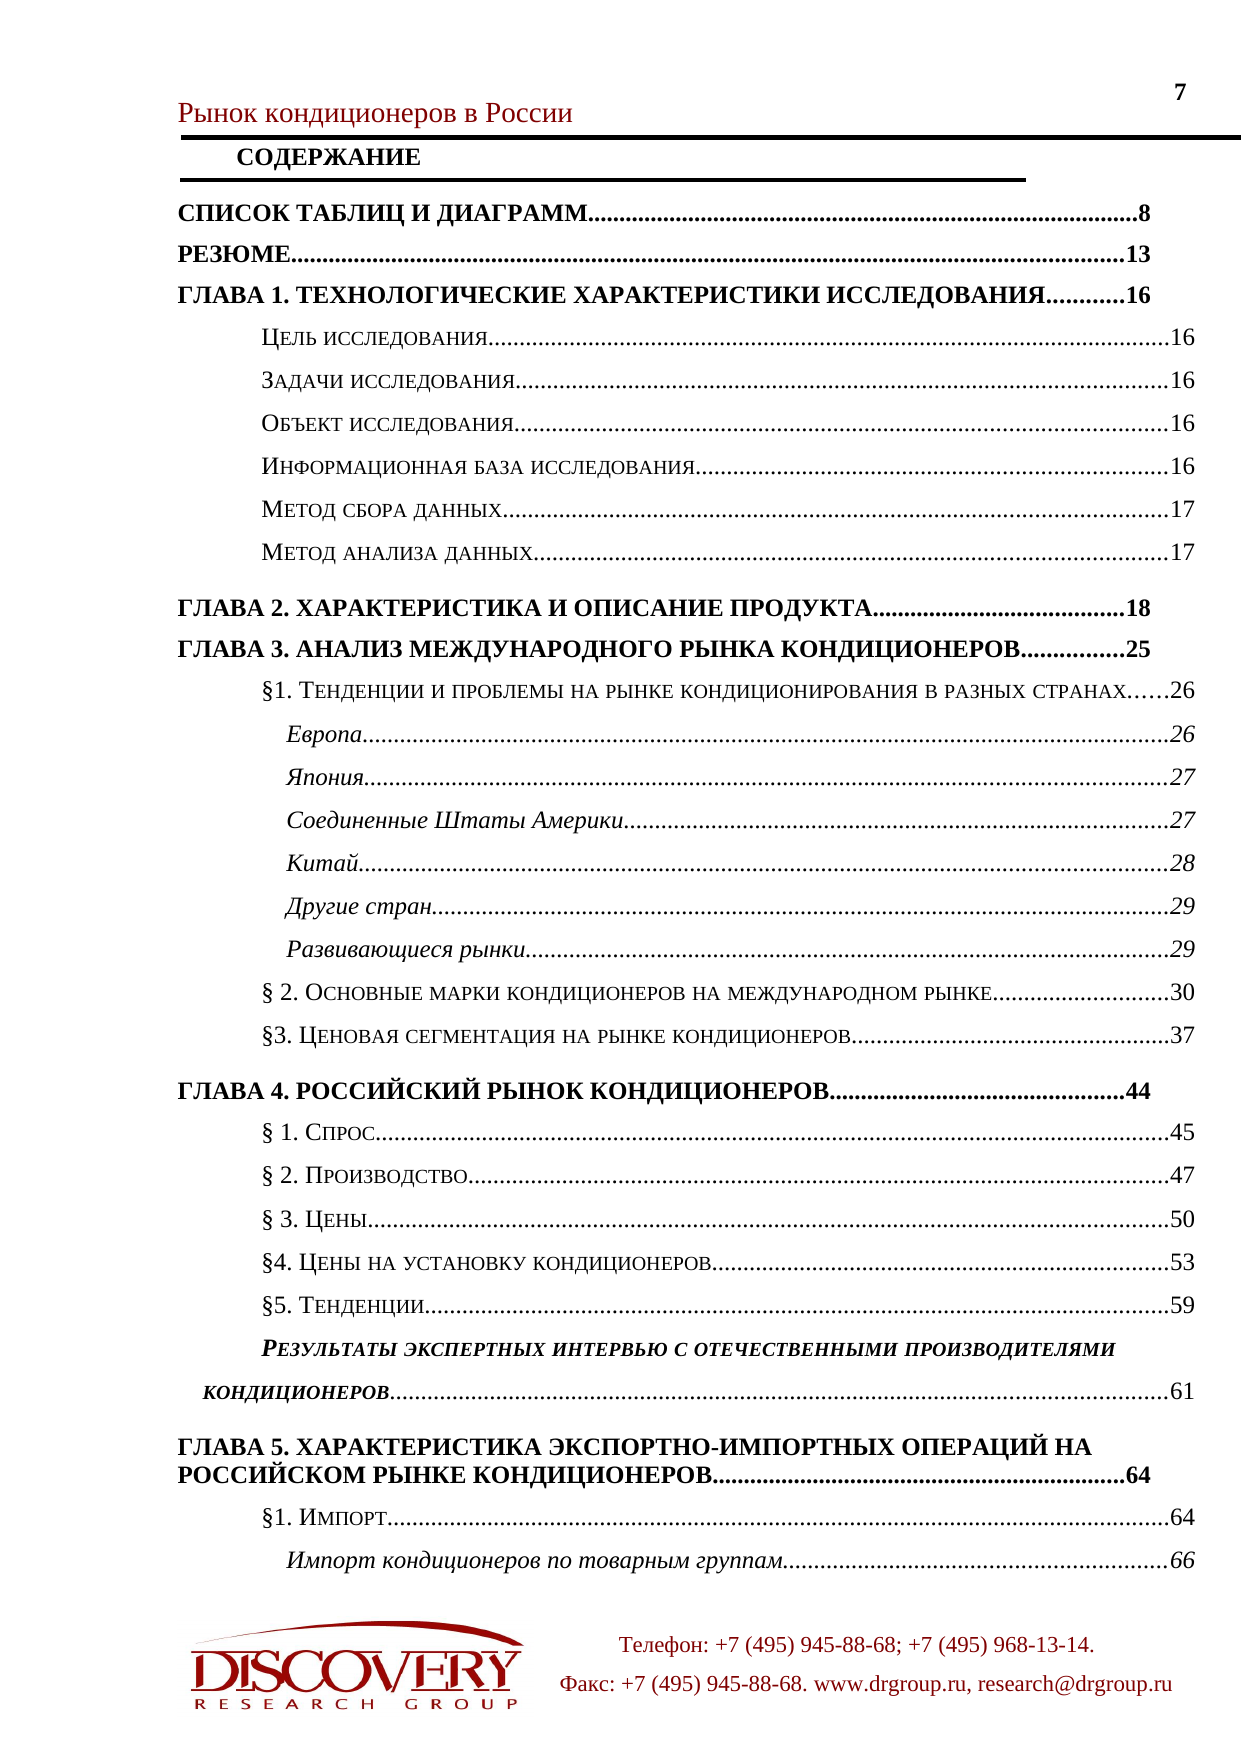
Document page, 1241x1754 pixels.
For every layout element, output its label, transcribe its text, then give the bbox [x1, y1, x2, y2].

text § 2. Основные марки кондиционеров на международном рынке 30 [202, 977, 1196, 1006]
text Информационная база исследования 16 [202, 451, 1196, 480]
text Соединенные Штаты Америки 27 [227, 805, 1196, 834]
text СОДЕРЖАНИЕ [177, 142, 1196, 171]
text Развивающиеся рынки 29 [227, 934, 1196, 963]
text Другие стран 29 [227, 891, 1196, 920]
text Глава 4. Российский рынок кондиционеров 44 [177, 1076, 1196, 1105]
text §1. Импорт 64 [202, 1502, 1196, 1531]
text §3. Ценовая сегментация на рынке кондиционеров 37 [202, 1021, 1196, 1049]
text §1. Тенденции и проблемы на рынке кондиционирования в разных странах 26 [202, 676, 1196, 704]
text §5. Тенденции 59 [202, 1290, 1196, 1319]
text Япония 27 [227, 762, 1196, 791]
text § 2. Производство 47 [202, 1161, 1196, 1189]
text Резюме 13 [177, 239, 1196, 268]
text § 1. Спрос 45 [202, 1117, 1196, 1146]
picture [177, 1616, 534, 1717]
text §4. Цены на установку кондиционеров 53 [202, 1247, 1196, 1276]
text Европа 26 [227, 719, 1196, 747]
text § 3. Цены 50 [202, 1204, 1196, 1232]
text Задачи исследования 16 [202, 365, 1196, 394]
text Импорт кондиционеров по товарным группам 66 [227, 1545, 1196, 1574]
text Объект исследования 16 [202, 408, 1196, 437]
text Метод анализа данных 17 [202, 537, 1196, 566]
text Глава 5. Характеристика экспортно-импортных операций на российском рынке кондиционеров 64 [177, 1432, 1196, 1489]
text ГЛАВА 1. Технологические характеристики исследования 16 [177, 281, 1196, 309]
text Глава 2. Характеристика и описание продукта 18 [177, 593, 1196, 622]
text Список таблиц и диаграмм 8 [177, 198, 1196, 227]
text Глава 3. Анализ международного рынка кондиционеров 25 [177, 634, 1196, 663]
text Цель исследования 16 [202, 322, 1196, 351]
text Результаты экспертных интервью с отечественными производителями кондиционеров 61 [202, 1333, 1196, 1405]
text Китай 28 [227, 848, 1196, 877]
text Метод сбора данных 17 [202, 494, 1196, 523]
